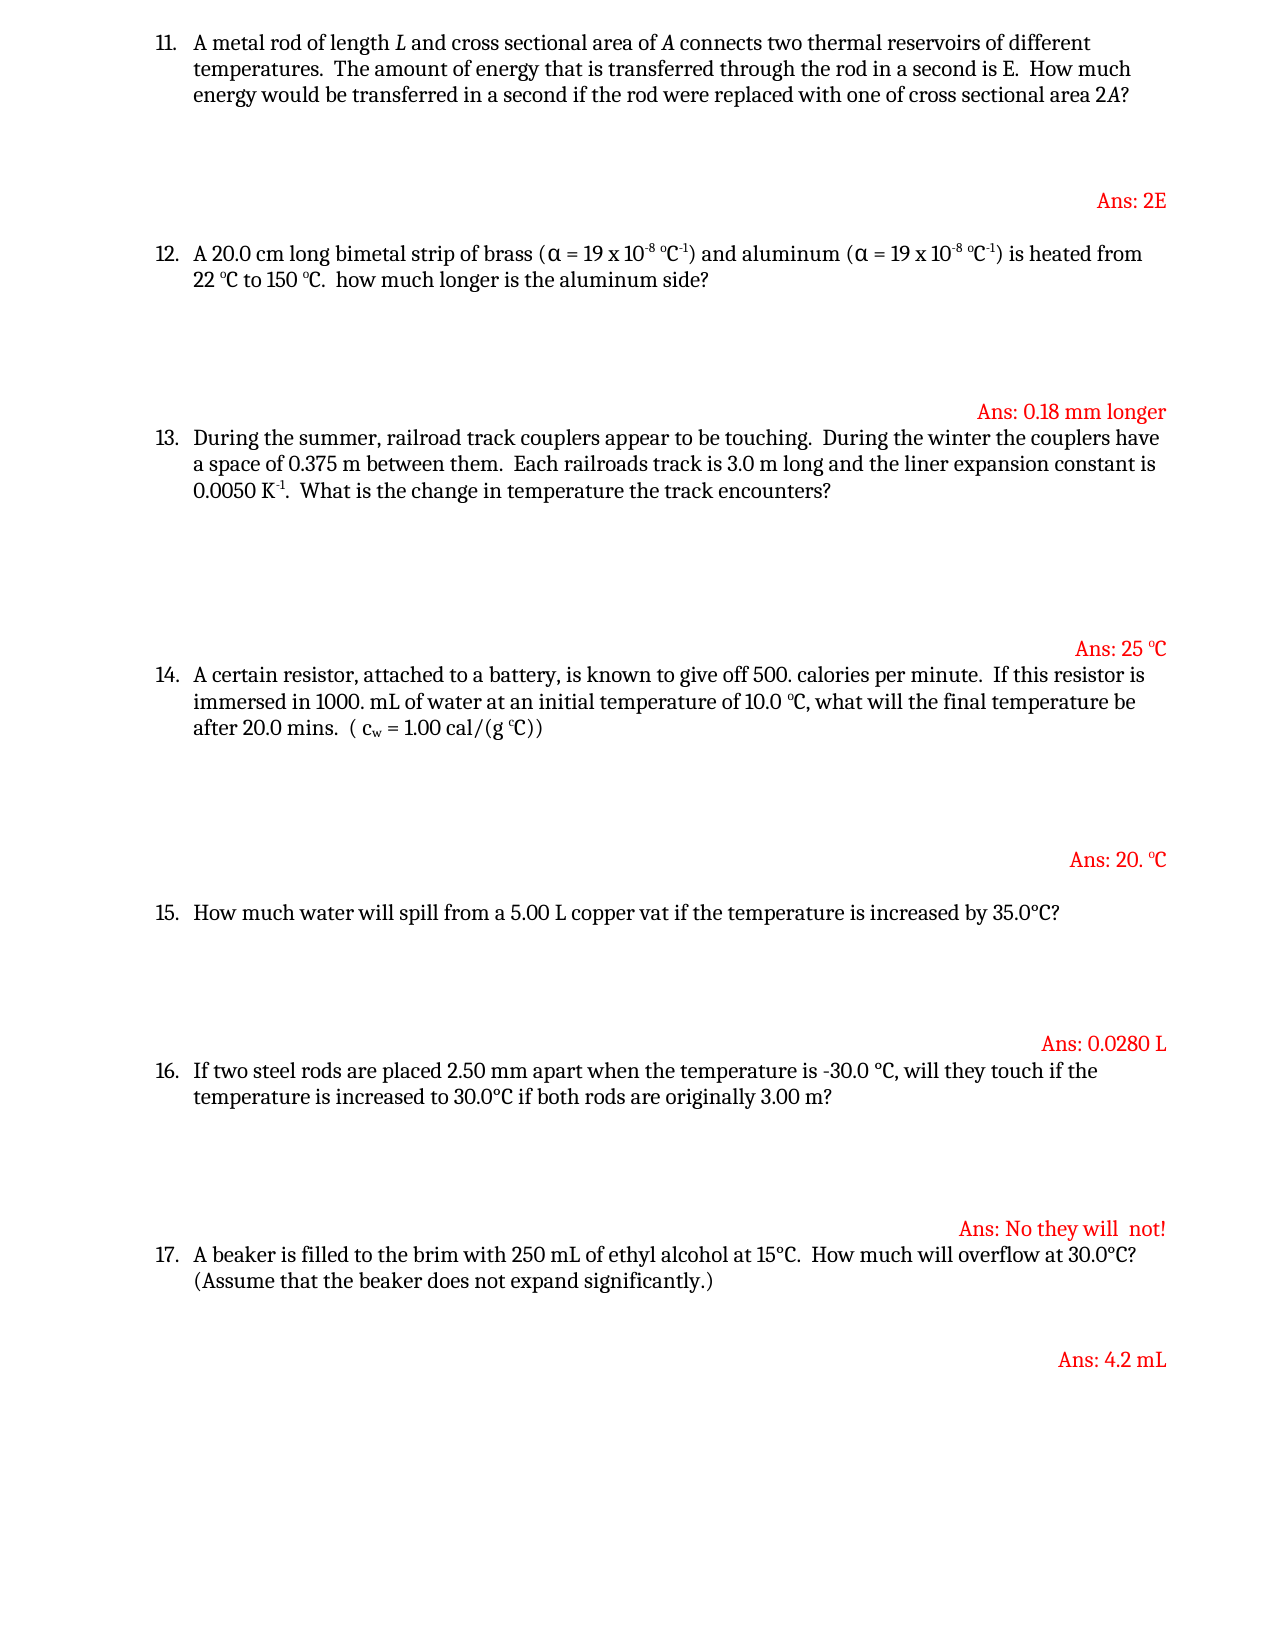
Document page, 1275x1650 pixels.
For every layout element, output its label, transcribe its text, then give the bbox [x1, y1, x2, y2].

text Ans: 0.18 mm longer [118, 398, 1166, 425]
text Ans: No they will not! [118, 1216, 1166, 1242]
list A certain resistor, attached to a battery, is known to give off 500. calories per minute. If this resistor is immersed in 1000. mL of water at an initial temperature of 10.0 oC, what will the final temperature be after 20.0 mins. ( cw = 1.00 cal/(g cC)) [156, 662, 1166, 741]
text Ans: 0.0280 L [193, 1031, 1166, 1057]
text Ans: 2E [118, 188, 1166, 214]
list A 20.0 cm long bimetal strip of brass (α = 19 x 10-8 oC-1) and aluminum (α = 19 x 10-8 oC-1) is heated from 22 oC to 150 oC. how much longer is the aluminum side? [156, 240, 1166, 293]
list If two steel rods are placed 2.50 mm apart when the temperature is -30.0 °C, will they touch if the temperature is increased to 30.0°C if both rods are originally 3.00 m? [156, 1057, 1166, 1110]
list A beaker is filled to the brim with 250 mL of ethyl alcohol at 15°C. How much will overflow at 30.0°C? (Assume that the beaker does not expand significantly.) [156, 1242, 1166, 1294]
list A metal rod of length L and cross sectional area of A connects two thermal reservoirs of different temperatures. The amount of energy that is transferred through the rod in a second is E. How much energy would be transferred in a second if the rod were replaced with one of cross sectional area 2A? [156, 29, 1166, 109]
text Ans: 20. oC [118, 847, 1166, 873]
list How much water will spill from a 5.00 L copper vat if the temperature is increased by 35.0°C? [156, 899, 1166, 926]
list During the summer, railroad track couplers appear to be touching. During the winter the couplers have a space of 0.375 m between them. Each railroads track is 3.0 m long and the liner expansion constant is 0.0050 K-1. What is the change in temperature the track encounters? [156, 425, 1166, 504]
list Ans: 25 oC [193, 636, 1166, 662]
text Ans: 4.2 mL [943, 1347, 1166, 1374]
